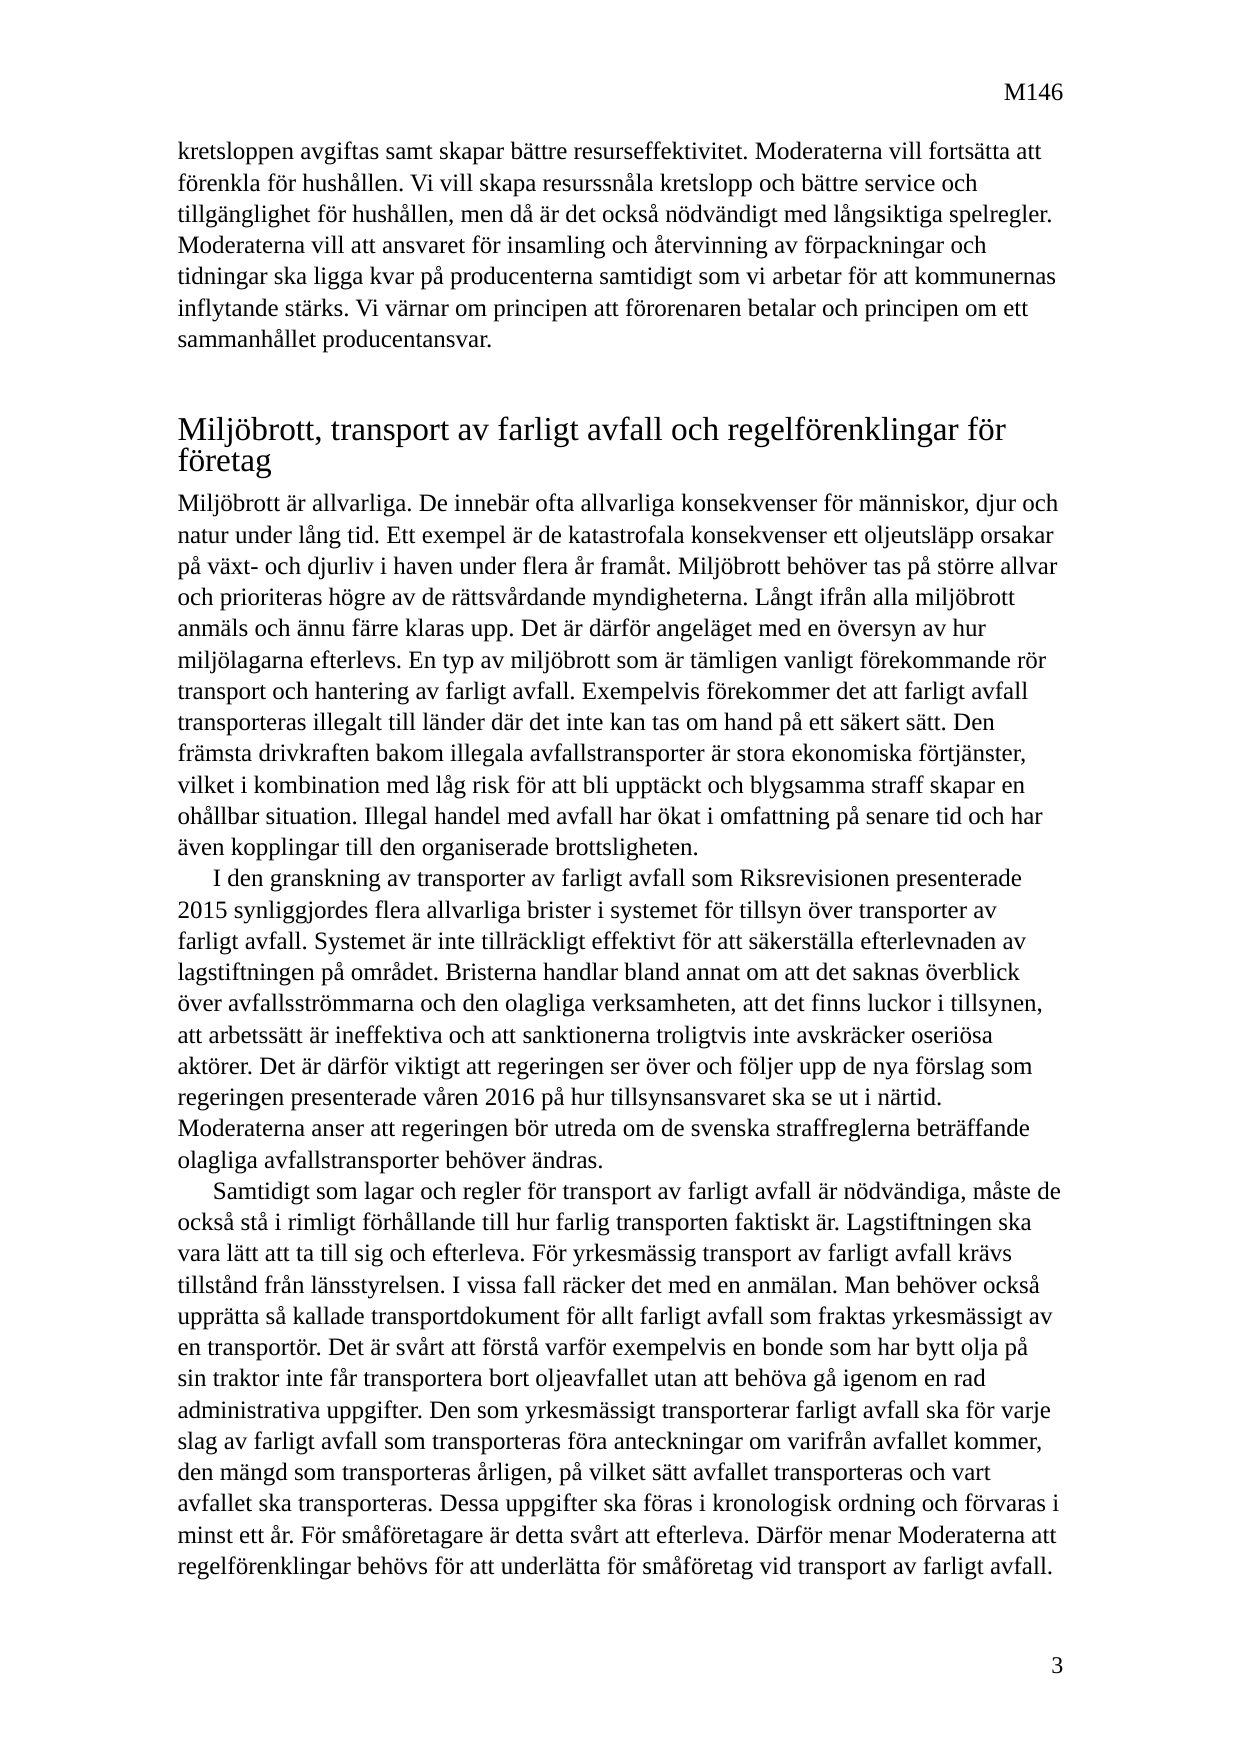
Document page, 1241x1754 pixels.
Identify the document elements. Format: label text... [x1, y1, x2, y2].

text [177, 134, 1063, 353]
text Samtidigt som lagar och regler för transport av farligt avfall är nödvändiga, måste de också stå i rimligt förhållande till hur farlig transporten faktiskt är. Lagstiftningen ska vara lätt att ta till sig och efterleva. För yrkesmässig transport av farligt avfall krävs tillstånd från länsstyrelsen. I vissa fall räcker det med en anmälan. Man behöver också upprätta så kallade transportdokument för allt farligt avfall som fraktas yrkesmässigt av en transportör. Det är svårt att förstå varför exempelvis en bonde som har bytt olja på sin traktor inte får transportera bort oljeavfallet utan att behöva gå igenom en rad administrativa uppgifter. Den som yrkesmässigt transporterar farligt avfall ska för varje slag av farligt avfall som transporteras föra anteckningar om varifrån avfallet kommer, den mängd som transporteras årligen, på vilket sätt avfallet transporteras och vart avfallet ska transporteras. Dessa uppgifter ska föras i kronologisk ordning och förvaras i minst ett år. För småföretagare är detta svårt att efterleva. Därför menar Moderaterna att regelförenklingar behövs för att underlätta för småföretag vid transport av farligt avfall. [177, 1173, 1063, 1580]
subtitle Miljöbrott, transport av farligt avfall och regelförenklingar för företag [177, 415, 1063, 478]
text I den granskning av transporter av farligt avfall som Riksrevisionen presenterade 2015 synliggjordes flera allvarliga brister i systemet för tillsyn över transporter av farligt avfall. Systemet är inte tillräckligt effektivt för att säkerställa efterlevnaden av lagstiftningen på området. Bristerna handlar bland annat om att det saknas överblick över avfallsströmmarna och den olagliga verksamheten, att det finns luckor i tillsynen, att arbetssätt är ineffektiva och att sanktionerna troligtvis inte avskräcker oseriösa aktörer. Det är därför viktigt att regeringen ser över och följer upp de nya förslag som regeringen presenterade våren 2016 på hur tillsynsansvaret ska se ut i närtid. Moderaterna anser att regeringen bör utreda om de svenska straffreglerna beträffande olagliga avfallstransporter behöver ändras. [177, 861, 1063, 1173]
text Miljöbrott är allvarliga. De innebär ofta allvarliga konsekvenser för människor, djur och natur under lång tid. Ett exempel är de katastrofala konsekvenser ett oljeutsläpp orsakar på växt- och djurliv i haven under flera år framåt. Miljöbrott behöver tas på större allvar och prioriteras högre av de rättsvårdande myndigheterna. Långt ifrån alla miljöbrott anmäls och ännu färre klaras upp. Det är därför angeläget med en översyn av hur miljölagarna efterlevs. En typ av miljöbrott som är tämligen vanligt förekommande rör transport och hantering av farligt avfall. Exempelvis förekommer det att farligt avfall transporteras illegalt till länder där det inte kan tas om hand på ett säkert sätt. Den främsta drivkraften bakom illegala avfallstransporter är stora ekonomiska förtjänster, vilket i kombination med låg risk för att bli upptäckt och blygsamma straff skapar en ohållbar situation. Illegal handel med avfall har ökat i omfattning på senare tid och har även kopplingar till den organiserade brottsligheten. [177, 486, 1063, 861]
